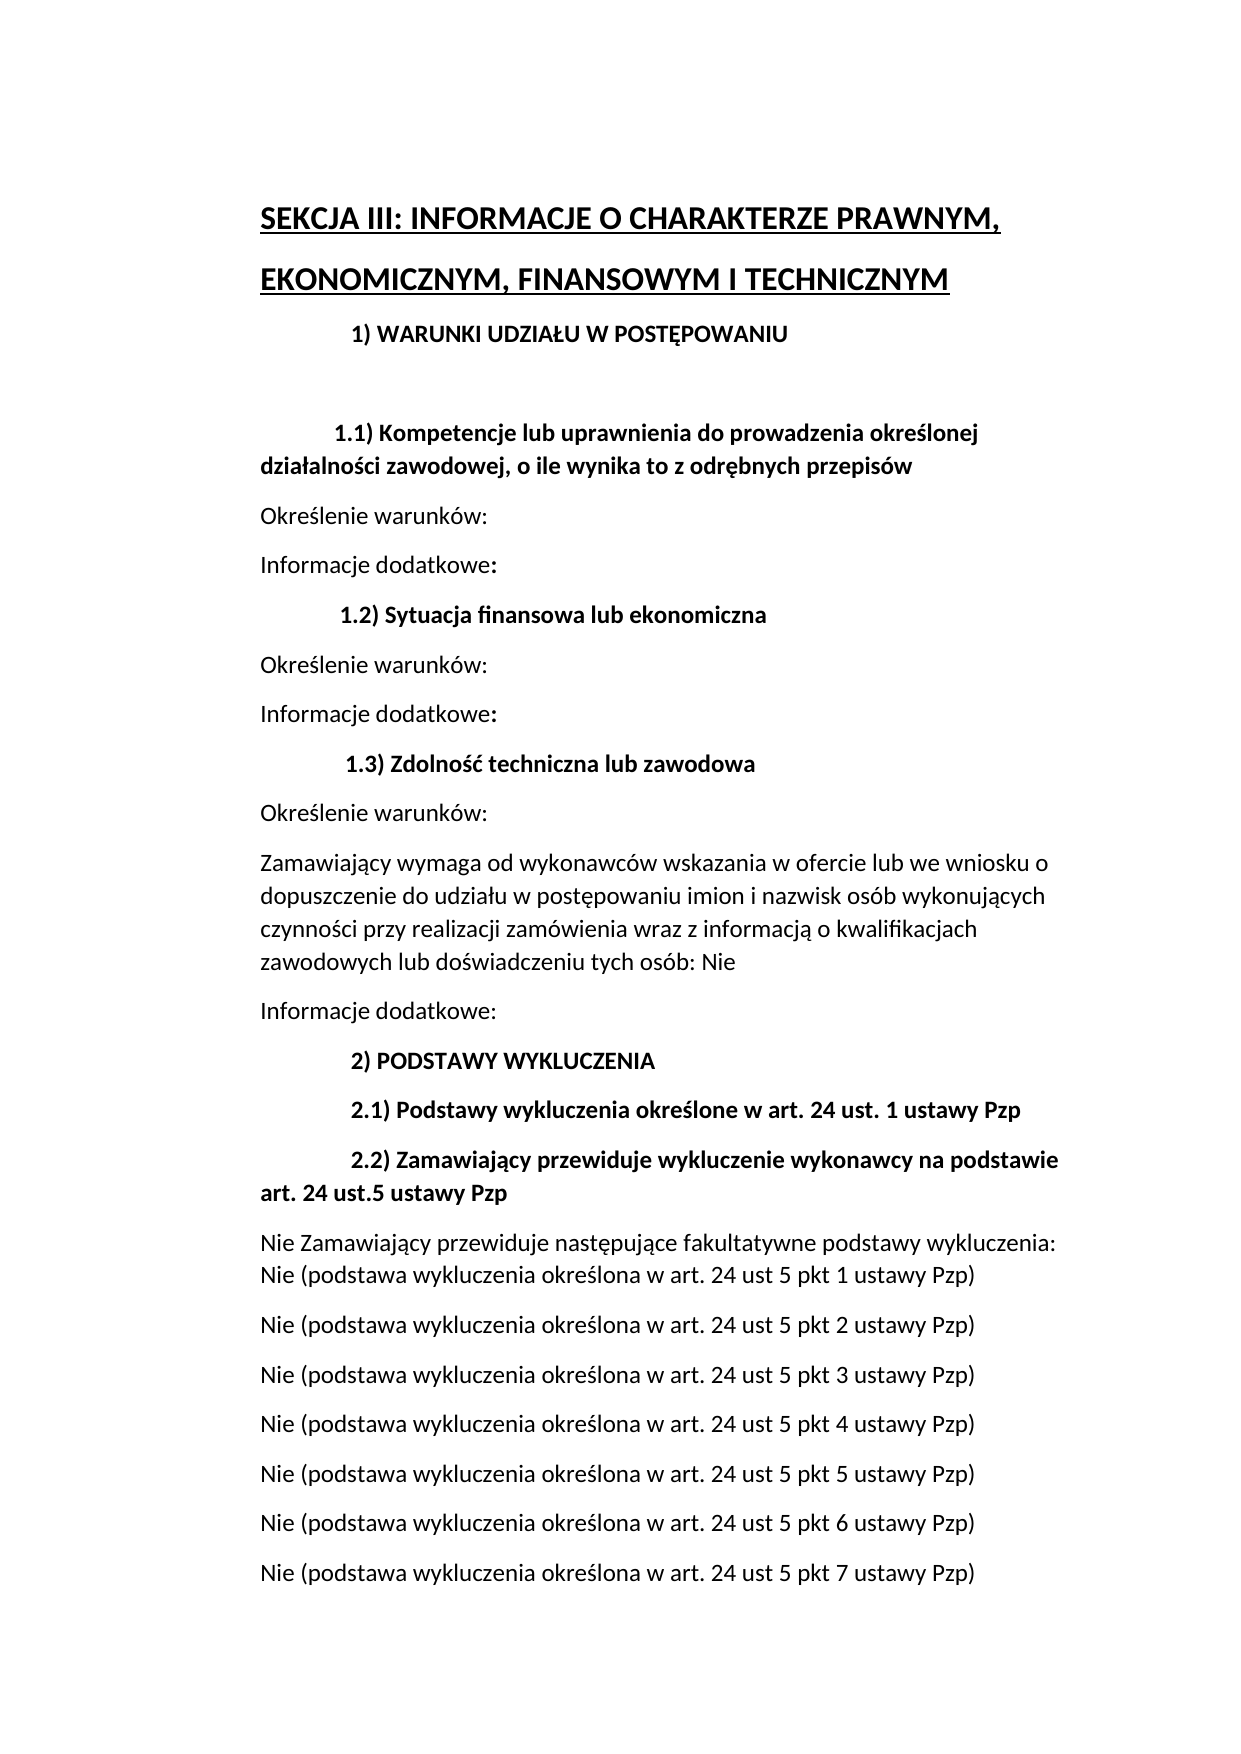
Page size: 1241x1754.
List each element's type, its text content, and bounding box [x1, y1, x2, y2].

text 1.3) Zdolność techniczna lub zawodowa [260, 748, 1093, 778]
text Nie (podstawa wykluczenia określona w art. 24 ust 5 pkt 3 ustawy Pzp) [260, 1359, 1093, 1389]
text Zamawiający wymaga od wykonawców wskazania w ofercie lub we wniosku o dopuszczenie do udziału w postępowaniu imion i nazwisk osób wykonujących czynności przy realizacji zamówienia wraz z informacją o kwalifikacjach zawodowych lub doświadczeniu tych osób: Nie [260, 847, 1093, 976]
text 1) WARUNKI UDZIAŁU W POSTĘPOWANIU [260, 318, 1093, 349]
text Nie (podstawa wykluczenia określona w art. 24 ust 5 pkt 4 ustawy Pzp) [260, 1408, 1093, 1439]
text Informacje dodatkowe: [260, 698, 1093, 729]
text Nie (podstawa wykluczenia określona w art. 24 ust 5 pkt 6 ustawy Pzp) [260, 1508, 1093, 1538]
text Określenie warunków: [260, 649, 1093, 679]
text Nie Zamawiający przewiduje następujące fakultatywne podstawy wykluczenia: Nie (podstawa wykluczenia określona w art. 24 ust 5 pkt 1 ustawy Pzp) [260, 1227, 1093, 1290]
text Nie (podstawa wykluczenia określona w art. 24 ust 5 pkt 2 ustawy Pzp) [260, 1309, 1093, 1340]
text 1.1) Kompetencje lub uprawnienia do prowadzenia określonej działalności zawodowej, o ile wynika to z odrębnych przepisów [260, 418, 1093, 481]
text 1.2) Sytuacja finansowa lub ekonomiczna [260, 599, 1093, 630]
text 2.2) Zamawiający przewiduje wykluczenie wykonawcy na podstawie art. 24 ust.5 ustawy Pzp [260, 1144, 1093, 1208]
text Informacje dodatkowe: [260, 996, 1093, 1026]
text Informacje dodatkowe: [260, 550, 1093, 580]
text Nie (podstawa wykluczenia określona w art. 24 ust 5 pkt 7 ustawy Pzp) [260, 1557, 1093, 1588]
text Określenie warunków: [260, 798, 1093, 828]
text 2.1) Podstawy wykluczenia określone w art. 24 ust. 1 ustawy Pzp [260, 1095, 1093, 1125]
text Określenie warunków: [260, 500, 1093, 531]
text 2) PODSTAWY WYKLUCZENIA [260, 1045, 1093, 1076]
text SEKCJA III: INFORMACJE O CHARAKTERZE PRAWNYM, [260, 197, 1093, 238]
text EKONOMICZNYM, FINANSOWYM I TECHNICZNYM [260, 258, 1093, 298]
text Nie (podstawa wykluczenia określona w art. 24 ust 5 pkt 5 ustawy Pzp) [260, 1458, 1093, 1488]
